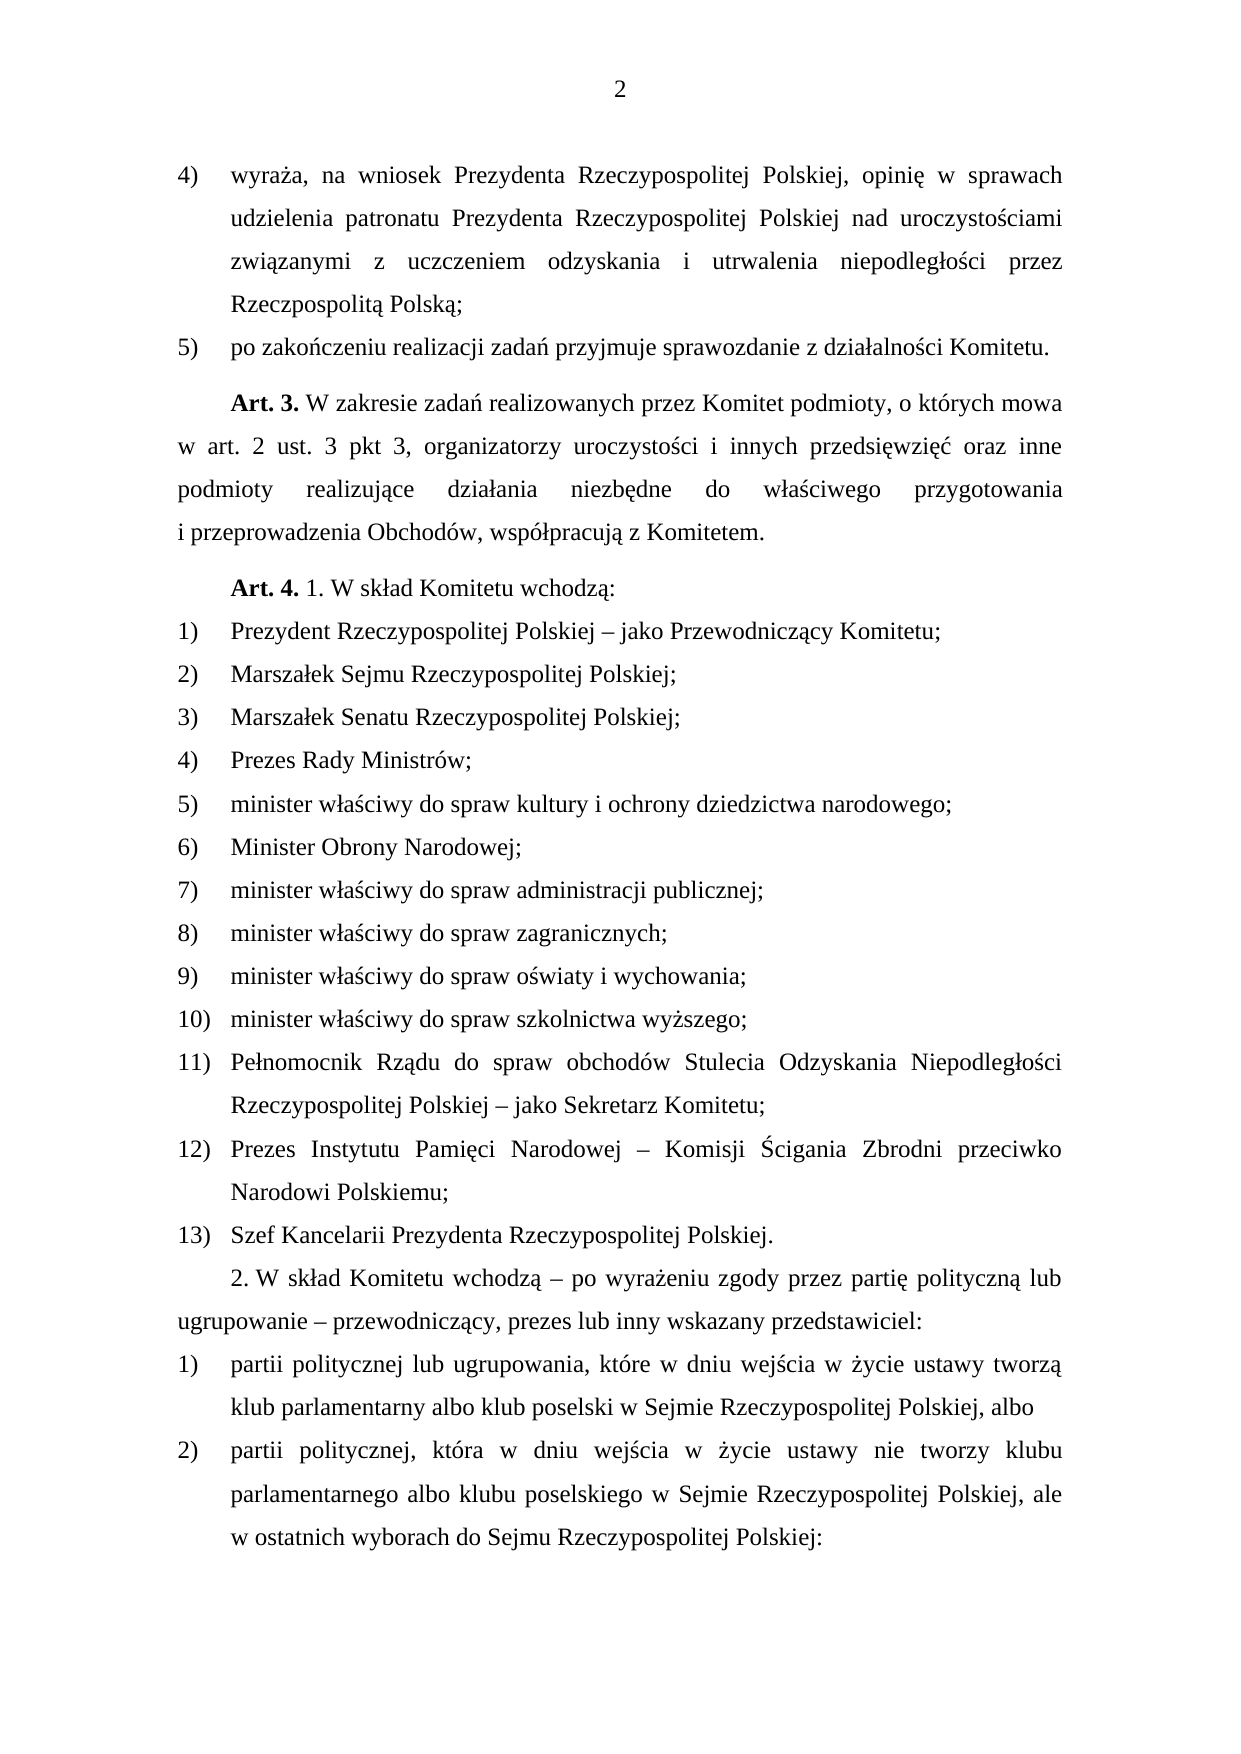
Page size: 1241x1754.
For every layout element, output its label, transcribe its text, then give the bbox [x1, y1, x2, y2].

text 1) Prezydent Rzeczypospolitej Polskiej – jako Przewodniczący Komitetu; [177, 616, 1063, 645]
text Art. 3. W zakresie zadań realizowanych przez Komitet podmioty, o których mowa w art. 2 ust. 3 pkt 3, organizatorzy uroczystości i innych przedsięwzięć oraz inne podmioty realizujące działania niezbędne do właściwego przygotowania i przeprowadzenia Obchodów, współpracują z Komitetem. [177, 388, 1063, 546]
text 12) Prezes Instytutu Pamięci Narodowej – Komisji Ścigania Zbrodni przeciwko Narodowi Polskiemu; [177, 1134, 1063, 1206]
text 9) minister właściwy do spraw oświaty i wychowania; [177, 961, 1063, 990]
text 4) Prezes Rady Ministrów; [177, 746, 1063, 774]
text 2) partii politycznej, która w dniu wejścia w życie ustawy nie tworzy klubu parlamentarnego albo klubu poselskiego w Sejmie Rzeczypospolitej Polskiej, ale w ostatnich wyborach do Sejmu Rzeczypospolitej Polskiej: [177, 1436, 1063, 1551]
text 5) po zakończeniu realizacji zadań przyjmuje sprawozdanie z działalności Komitetu. [177, 332, 1063, 361]
text 7) minister właściwy do spraw administracji publicznej; [177, 875, 1063, 904]
text 6) Minister Obrony Narodowej; [177, 832, 1063, 861]
text Art. 4. 1. W skład Komitetu wchodzą: [177, 573, 1063, 602]
text 4) wyraża, na wniosek Prezydenta Rzeczypospolitej Polskiej, opinię w sprawach udzielenia patronatu Prezydenta Rzeczypospolitej Polskiej nad uroczystościami związanymi z uczczeniem odzyskania i utrwalenia niepodległości przez Rzeczpospolitą Polską; [177, 160, 1063, 318]
text 8) minister właściwy do spraw zagranicznych; [177, 918, 1063, 947]
text 13) Szef Kancelarii Prezydenta Rzeczypospolitej Polskiej. [177, 1220, 1063, 1249]
text 11) Pełnomocnik Rządu do spraw obchodów Stulecia Odzyskania Niepodległości Rzeczypospolitej Polskiej – jako Sekretarz Komitetu; [177, 1047, 1063, 1119]
text 3) Marszałek Senatu Rzeczypospolitej Polskiej; [177, 702, 1063, 731]
text 2. W skład Komitetu wchodzą – po wyrażeniu zgody przez partię polityczną lub ugrupowanie – przewodniczący, prezes lub inny wskazany przedstawiciel: [177, 1263, 1063, 1335]
text 2) Marszałek Sejmu Rzeczypospolitej Polskiej; [177, 659, 1063, 688]
text 5) minister właściwy do spraw kultury i ochrony dziedzictwa narodowego; [177, 789, 1063, 817]
text 1) partii politycznej lub ugrupowania, które w dniu wejścia w życie ustawy tworzą klub parlamentarny albo klub poselski w Sejmie Rzeczypospolitej Polskiej, albo [177, 1349, 1063, 1421]
text 10) minister właściwy do spraw szkolnictwa wyższego; [177, 1004, 1063, 1033]
